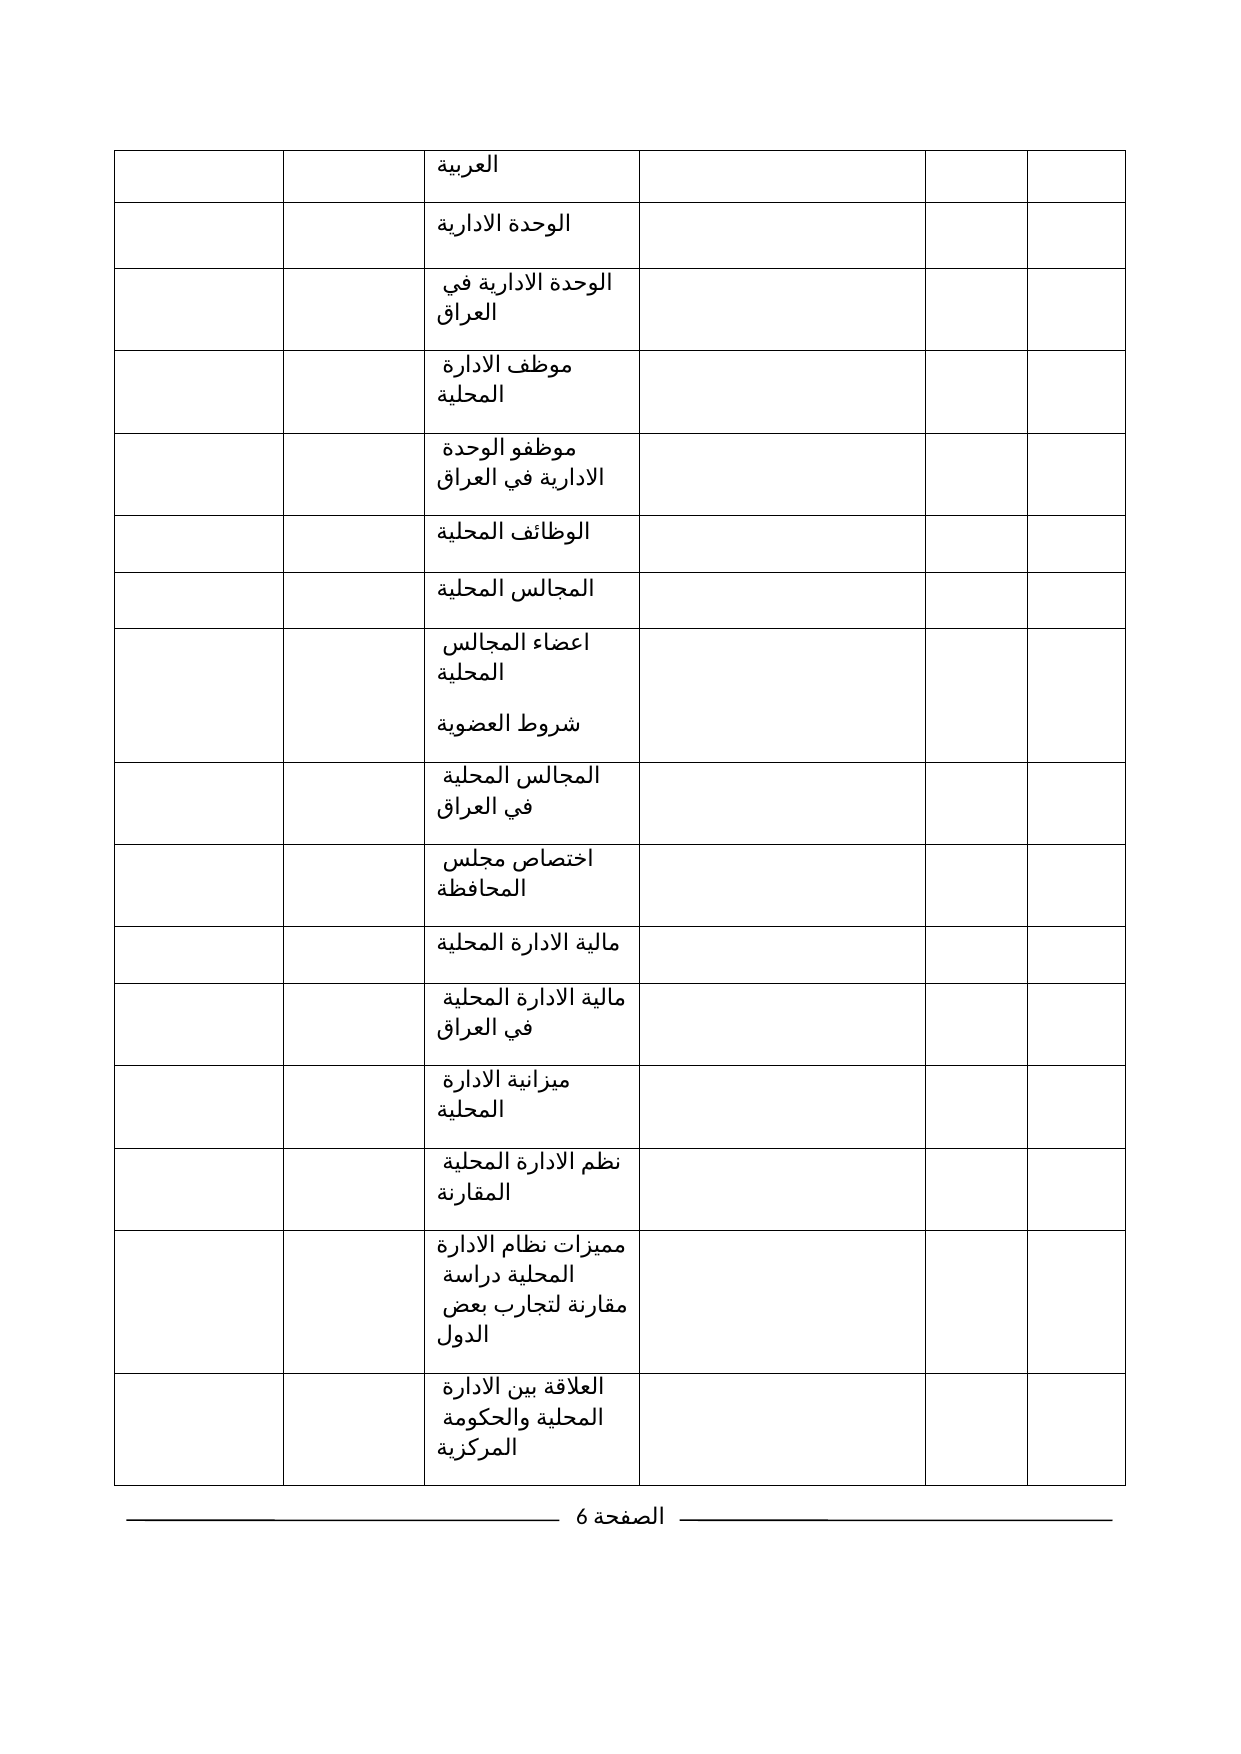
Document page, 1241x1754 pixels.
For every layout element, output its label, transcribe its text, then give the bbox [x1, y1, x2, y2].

table_cell [284, 434, 424, 515]
table_cell [115, 1149, 283, 1230]
table_cell [284, 516, 424, 572]
table_cell [640, 1149, 925, 1230]
table_cell [115, 573, 283, 628]
table_cell [115, 434, 283, 515]
table_cell موظف الادارة المحلية [425, 351, 639, 433]
table_cell العلاقة بين الادارة المحلية والحكومة المركزية [425, 1374, 639, 1485]
table_cell [926, 763, 1027, 844]
table_cell [926, 434, 1027, 515]
table_cell [926, 629, 1027, 762]
table_cell [1028, 573, 1125, 628]
table_cell [284, 763, 424, 844]
table_cell [1028, 1374, 1125, 1485]
table_cell الوظائف المحلية [425, 516, 639, 572]
table_cell [284, 1066, 424, 1147]
table_cell [640, 573, 925, 628]
table_cell الوحدة الادارية [425, 203, 639, 268]
table_cell [640, 845, 925, 926]
table_cell [115, 151, 283, 202]
table_cell [115, 629, 283, 762]
table_cell موظفو الوحدة الادارية في العراق [425, 434, 639, 515]
table_cell [284, 1231, 424, 1372]
table_cell [926, 269, 1027, 350]
table_cell [926, 984, 1027, 1065]
table_cell [1028, 629, 1125, 762]
table_cell [640, 927, 925, 983]
table_cell الوحدة الادارية في العراق [425, 269, 639, 350]
table_cell المجالس المحلية [425, 573, 639, 628]
table_cell [926, 1149, 1027, 1230]
table_cell [640, 434, 925, 515]
table_cell [926, 203, 1027, 268]
table_cell [640, 151, 925, 202]
table_cell ميزانية الادارة المحلية [425, 1066, 639, 1147]
table_cell [926, 1374, 1027, 1485]
table_cell [640, 763, 925, 844]
table_cell [1028, 1231, 1125, 1372]
table_cell [1028, 516, 1125, 572]
table_cell [926, 927, 1027, 983]
table_cell [284, 984, 424, 1065]
table_cell مالية الادارة المحلية في العراق [425, 984, 639, 1065]
table_cell [1028, 351, 1125, 433]
table_cell [284, 573, 424, 628]
table_cell [640, 269, 925, 350]
table_cell [926, 151, 1027, 202]
table_cell [1028, 845, 1125, 926]
table_cell [1028, 151, 1125, 202]
table_cell [284, 151, 424, 202]
table_cell [926, 573, 1027, 628]
table_cell [115, 845, 283, 926]
table_cell [640, 984, 925, 1065]
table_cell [425, 151, 639, 202]
table_cell مالية الادارة المحلية [425, 927, 639, 983]
table_cell [1028, 1066, 1125, 1147]
table_cell [1028, 434, 1125, 515]
table_cell [640, 1231, 925, 1372]
table_cell [926, 845, 1027, 926]
table_cell [284, 269, 424, 350]
table_cell [1028, 203, 1125, 268]
table_cell [115, 763, 283, 844]
table_cell المجالس المحلية في العراق [425, 763, 639, 844]
table_cell [115, 203, 283, 268]
table_cell [284, 927, 424, 983]
table_cell [284, 1149, 424, 1230]
table_cell اعضاء المجالس المحلية شروط العضوية [425, 629, 639, 762]
table_cell [284, 1374, 424, 1485]
table_cell [926, 351, 1027, 433]
table_cell [115, 351, 283, 433]
table_cell [926, 1066, 1027, 1147]
table_cell [115, 1066, 283, 1147]
table_cell [1028, 269, 1125, 350]
table_cell [640, 1374, 925, 1485]
table_cell [640, 516, 925, 572]
table_cell [1028, 927, 1125, 983]
table_cell [115, 984, 283, 1065]
table_cell [284, 203, 424, 268]
table_cell [640, 203, 925, 268]
table_cell [284, 351, 424, 433]
table_cell [284, 845, 424, 926]
table_cell [1028, 763, 1125, 844]
table_cell [115, 927, 283, 983]
table_cell [115, 516, 283, 572]
table_cell [115, 1231, 283, 1372]
table_cell نظم الادارة المحلية المقارنة [425, 1149, 639, 1230]
table_cell اختصاص مجلس المحافظة [425, 845, 639, 926]
table_cell [640, 351, 925, 433]
table_cell مميزات نظام الادارة المحلية دراسة مقارنة لتجارب بعض الدول [425, 1231, 639, 1372]
table_cell [640, 629, 925, 762]
table_cell [640, 1066, 925, 1147]
table_cell [284, 629, 424, 762]
table_cell [1028, 1149, 1125, 1230]
table_cell [926, 1231, 1027, 1372]
table_cell [926, 516, 1027, 572]
table_cell [1028, 984, 1125, 1065]
table_cell [115, 1374, 283, 1485]
table_cell [115, 269, 283, 350]
